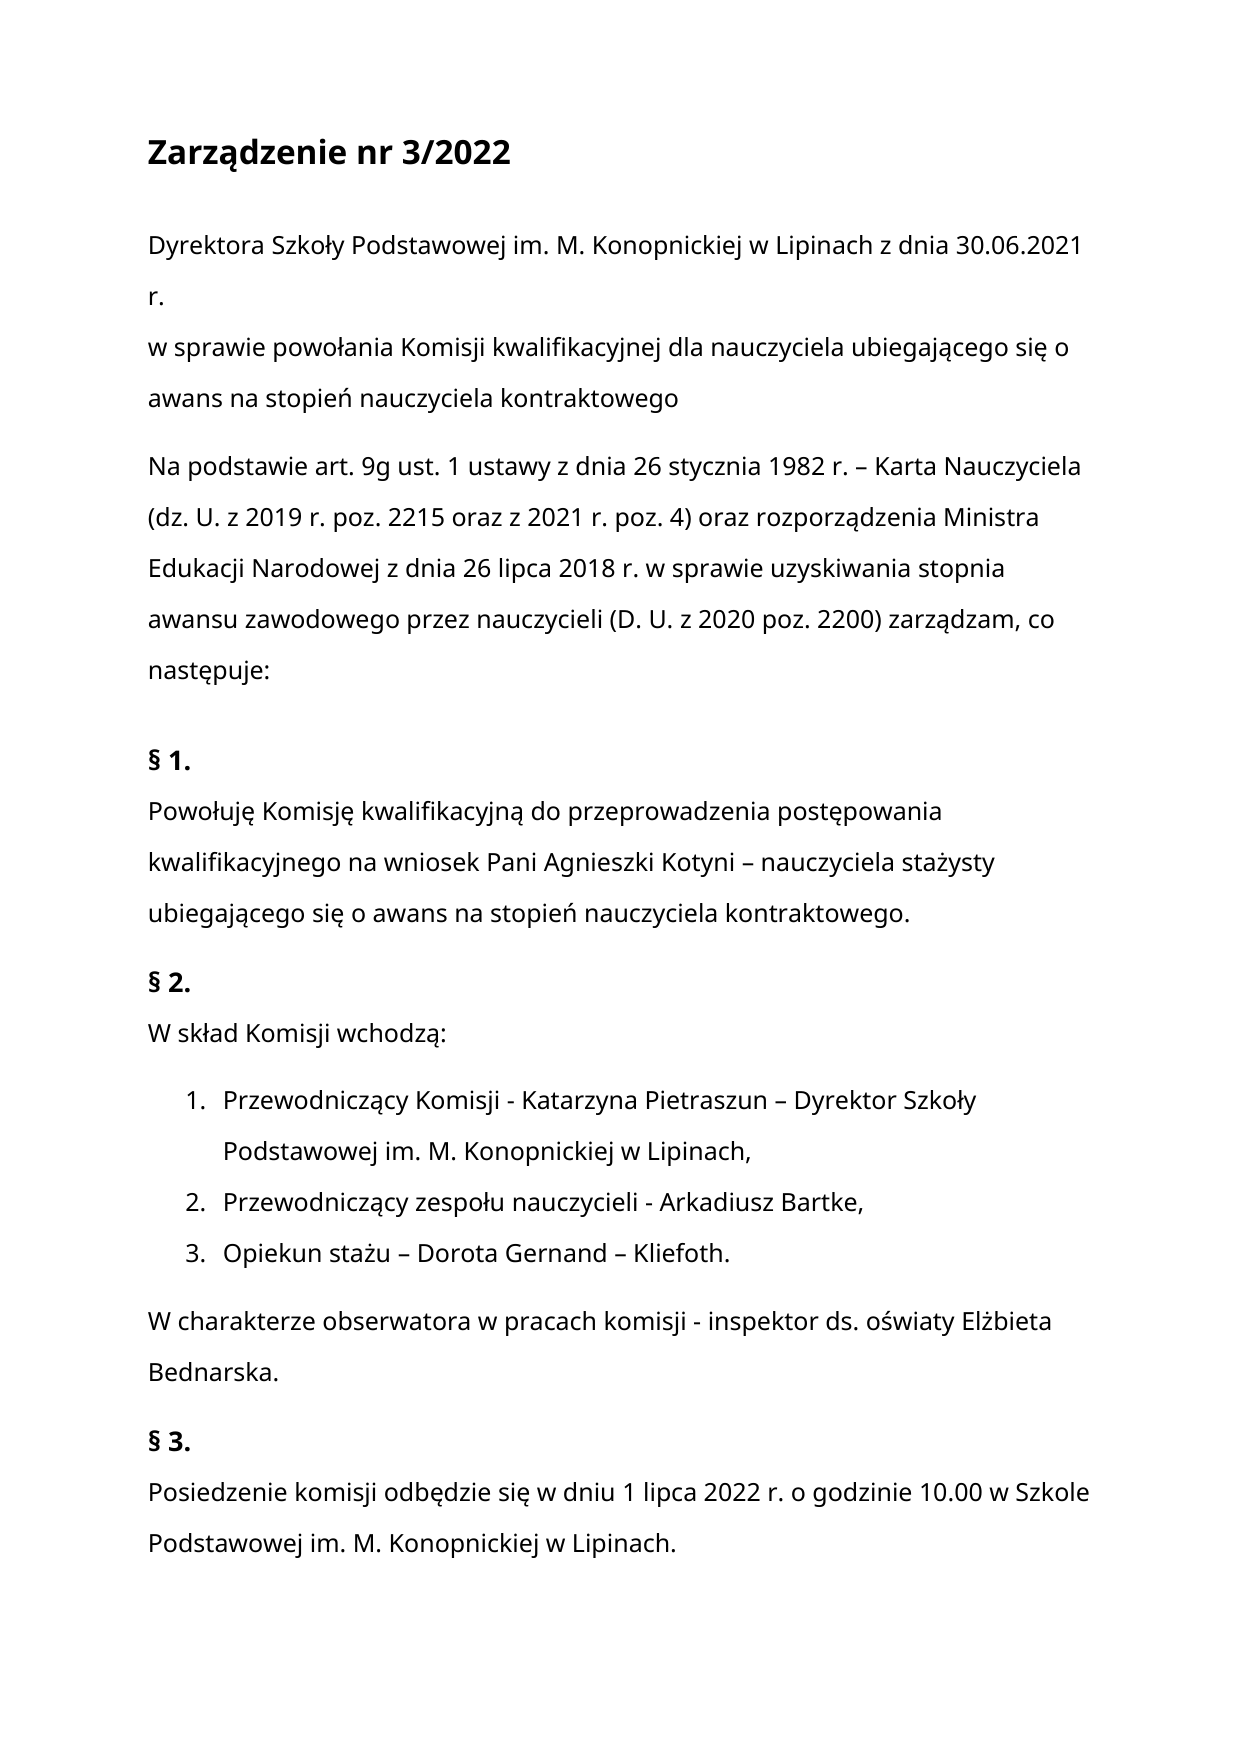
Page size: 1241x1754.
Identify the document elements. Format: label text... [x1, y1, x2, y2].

text Na podstawie art. 9g ust. 1 ustawy z dnia 26 stycznia 1982 r. – Karta Nauczyciela (dz. U. z 2019 r. poz. 2215 oraz z 2021 r. poz. 4) oraz rozporządzenia Ministra Edukacji Narodowej z dnia 26 lipca 2018 r. w sprawie uzyskiwania stopnia awansu zawodowego przez nauczycieli (D. U. z 2020 poz. 2200) zarządzam, co następuje: [148, 448, 1093, 686]
text W skład Komisji wchodzą: [148, 1015, 1093, 1049]
subtitle § 1. [148, 741, 1093, 778]
list Przewodniczący Komisji - Katarzyna Pietraszun – Dyrektor Szkoły Podstawowej im. M. Konopnickiej w Lipinach, [185, 1083, 1093, 1168]
subtitle § 2. [148, 963, 1093, 1000]
text Posiedzenie komisji odbędzie się w dniu 1 lipca 2022 r. o godzinie 10.00 w Szkole Podstawowej im. M. Konopnickiej w Lipinach. [148, 1475, 1093, 1560]
subtitle § 3. [148, 1423, 1093, 1459]
list Opiekun stażu – Dorota Gernand – Kliefoth. [185, 1236, 1093, 1270]
text w sprawie powołania Komisji kwalifikacyjnej dla nauczyciela ubiegającego się o awans na stopień nauczyciela kontraktowego [148, 329, 1093, 414]
text W charakterze obserwatora w pracach komisji - inspektor ds. oświaty Elżbieta Bednarska. [148, 1304, 1093, 1389]
list Przewodniczący zespołu nauczycieli - Arkadiusz Bartke, [185, 1185, 1093, 1219]
subtitle Zarządzenie nr 3/2022 [148, 128, 1093, 174]
text Powołuję Komisję kwalifikacyjną do przeprowadzenia postępowania kwalifikacyjnego na wniosek Pani Agnieszki Kotyni – nauczyciela stażysty ubiegającego się o awans na stopień nauczyciela kontraktowego. [148, 793, 1093, 929]
text Dyrektora Szkoły Podstawowej im. M. Konopnickiej w Lipinach z dnia 30.06.2021 r. [148, 227, 1093, 312]
